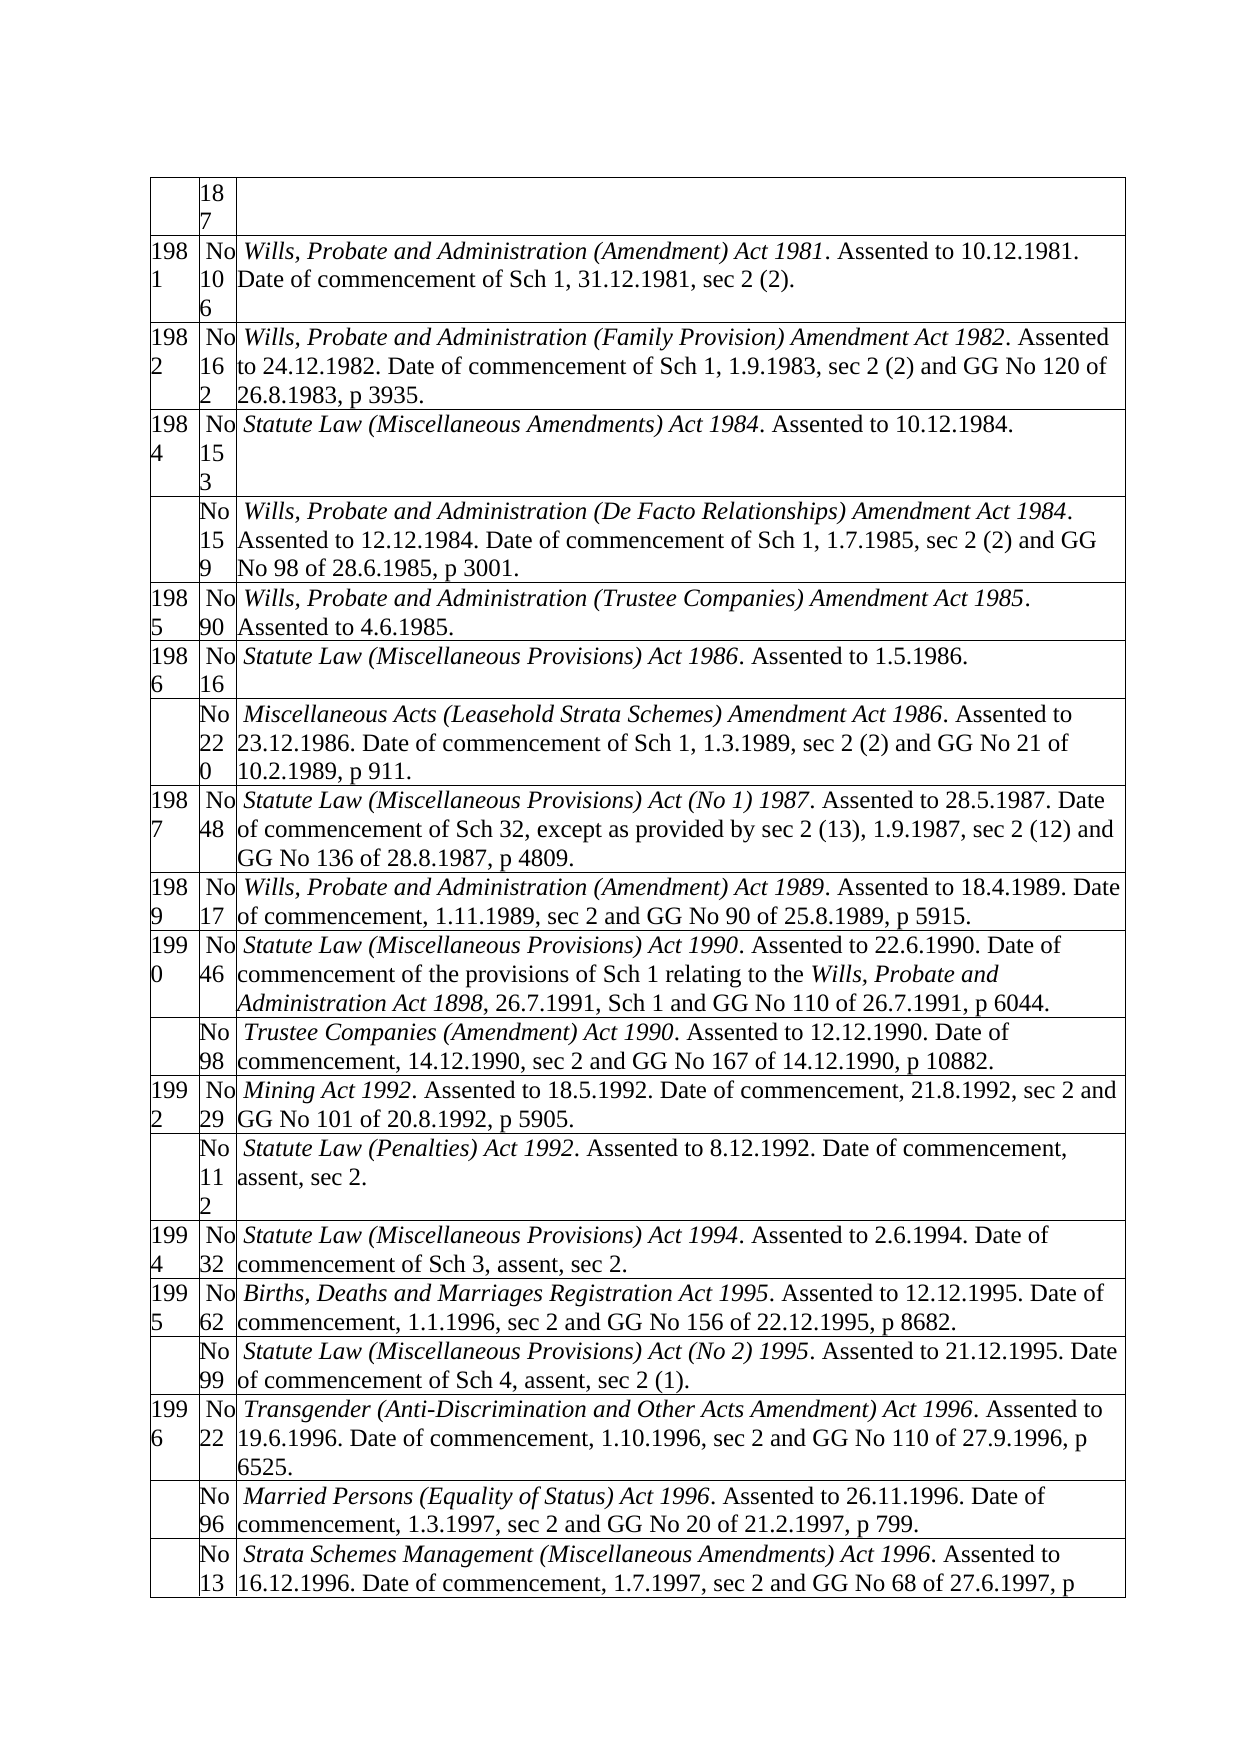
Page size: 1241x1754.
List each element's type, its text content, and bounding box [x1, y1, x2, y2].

table_cell 1986 [151, 641, 199, 698]
table_cell Transgender (Anti-Discrimination and Other Acts Amendment) Act 1996. Assented to 19.6.1996. Date of commencement, 1.10.1996, sec 2 and GG No 110 of 27.9.1996, p 6525. [237, 1395, 1125, 1480]
table_cell No 159 [200, 497, 236, 582]
table_cell [151, 1337, 199, 1393]
table_cell 1996 [151, 1395, 199, 1480]
table_cell Wills, Probate and Administration (Amendment) Act 1981. Assented to 10.12.1981. Date of commencement of Sch 1, 31.12.1981, sec 2 (2). [237, 236, 1125, 322]
table_cell [151, 497, 199, 582]
table_cell Wills, Probate and Administration (Family Provision) Amendment Act 1982. Assented to 24.12.1982. Date of commencement of Sch 1, 1.9.1983, sec 2 (2) and GG No 120 of 26.8.1983, p 3935. [237, 323, 1125, 409]
table_cell Miscellaneous Acts (Leasehold Strata Schemes) Amendment Act 1986. Assented to 23.12.1986. Date of commencement of Sch 1, 1.3.1989, sec 2 (2) and GG No 21 of 10.2.1989, p 911. [237, 699, 1125, 785]
table_cell No 106 [200, 236, 236, 322]
table_cell Wills, Probate and Administration (Trustee Companies) Amendment Act 1985. Assented to 4.6.1985. [237, 583, 1125, 640]
table_cell Wills, Probate and Administration (De Facto Relationships) Amendment Act 1984. Assented to 12.12.1984. Date of commencement of Sch 1, 1.7.1985, sec 2 (2) and GG No 98 of 28.6.1985, p 3001. [237, 497, 1125, 582]
table_cell Statute Law (Miscellaneous Provisions) Act 1986. Assented to 1.5.1986. [237, 641, 1125, 698]
table_cell No 98 [200, 1018, 236, 1075]
table_cell [151, 699, 199, 785]
table_cell No 32 [200, 1221, 236, 1277]
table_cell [237, 1539, 1125, 1596]
table_cell 1982 [151, 323, 199, 409]
table_cell No 62 [200, 1279, 236, 1336]
table_cell 1990 [151, 931, 199, 1017]
table_cell [151, 178, 199, 235]
table_cell 1994 [151, 1221, 199, 1277]
table_cell Married Persons (Equality of Status) Act 1996. Assented to 26.11.1996. Date of commencement, 1.3.1997, sec 2 and GG No 20 of 21.2.1997, p 799. [237, 1481, 1125, 1538]
table_cell No 22 [200, 1395, 236, 1480]
table_cell Statute Law (Miscellaneous Provisions) Act (No 2) 1995. Assented to 21.12.1995. Date of commencement of Sch 4, assent, sec 2 (1). [237, 1337, 1125, 1393]
table_cell Births, Deaths and Marriages Registration Act 1995. Assented to 12.12.1995. Date of commencement, 1.1.1996, sec 2 and GG No 156 of 22.12.1995, p 8682. [237, 1279, 1125, 1336]
table_cell No 220 [200, 699, 236, 785]
table_cell 1981 [151, 236, 199, 322]
table_cell Wills, Probate and Administration (Amendment) Act 1989. Assented to 18.4.1989. Date of commencement, 1.11.1989, sec 2 and GG No 90 of 25.8.1989, p 5915. [237, 873, 1125, 930]
table_cell Trustee Companies (Amendment) Act 1990. Assented to 12.12.1990. Date of commencement, 14.12.1990, sec 2 and GG No 167 of 14.12.1990, p 10882. [237, 1018, 1125, 1075]
table_cell No 17 [200, 873, 236, 930]
table_cell No 187 [200, 178, 236, 235]
table_cell 1985 [151, 583, 199, 640]
table_cell Statute Law (Miscellaneous Provisions) Act 1994. Assented to 2.6.1994. Date of commencement of Sch 3, assent, sec 2. [237, 1221, 1125, 1277]
table_cell No 112 [200, 1134, 236, 1219]
table_cell Statute Law (Miscellaneous Provisions) Act 1990. Assented to 22.6.1990. Date of commencement of the provisions of Sch 1 relating to the Wills, Probate and Administration Act 1898, 26.7.1991, Sch 1 and GG No 110 of 26.7.1991, p 6044. [237, 931, 1125, 1017]
table_cell Mining Act 1992. Assented to 18.5.1992. Date of commencement, 21.8.1992, sec 2 and GG No 101 of 20.8.1992, p 5905. [237, 1076, 1125, 1133]
table_cell No 139 [200, 1539, 236, 1596]
table_cell 1987 [151, 786, 199, 872]
table_cell No 96 [200, 1481, 236, 1538]
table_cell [237, 178, 1125, 235]
table_cell 1984 [151, 410, 199, 496]
table_cell [151, 1134, 199, 1219]
table_cell No 46 [200, 931, 236, 1017]
table_cell Statute Law (Penalties) Act 1992. Assented to 8.12.1992. Date of commencement, assent, sec 2. [237, 1134, 1125, 1219]
table_cell No 90 [200, 583, 236, 640]
table_cell [151, 1481, 199, 1538]
table_cell Statute Law (Miscellaneous Amendments) Act 1984. Assented to 10.12.1984. [237, 410, 1125, 496]
table_cell Statute Law (Miscellaneous Provisions) Act (No 1) 1987. Assented to 28.5.1987. Date of commencement of Sch 32, except as provided by sec 2 (13), 1.9.1987, sec 2 (12) and GG No 136 of 28.8.1987, p 4809. [237, 786, 1125, 872]
table_cell [151, 1539, 199, 1596]
table_cell 1995 [151, 1279, 199, 1336]
table_cell No 162 [200, 323, 236, 409]
table_cell No 16 [200, 641, 236, 698]
table_cell No 153 [200, 410, 236, 496]
table_cell No 29 [200, 1076, 236, 1133]
table_cell [151, 1018, 199, 1075]
table_cell 1992 [151, 1076, 199, 1133]
table_cell No 99 [200, 1337, 236, 1393]
table_cell 1989 [151, 873, 199, 930]
table_cell No 48 [200, 786, 236, 872]
